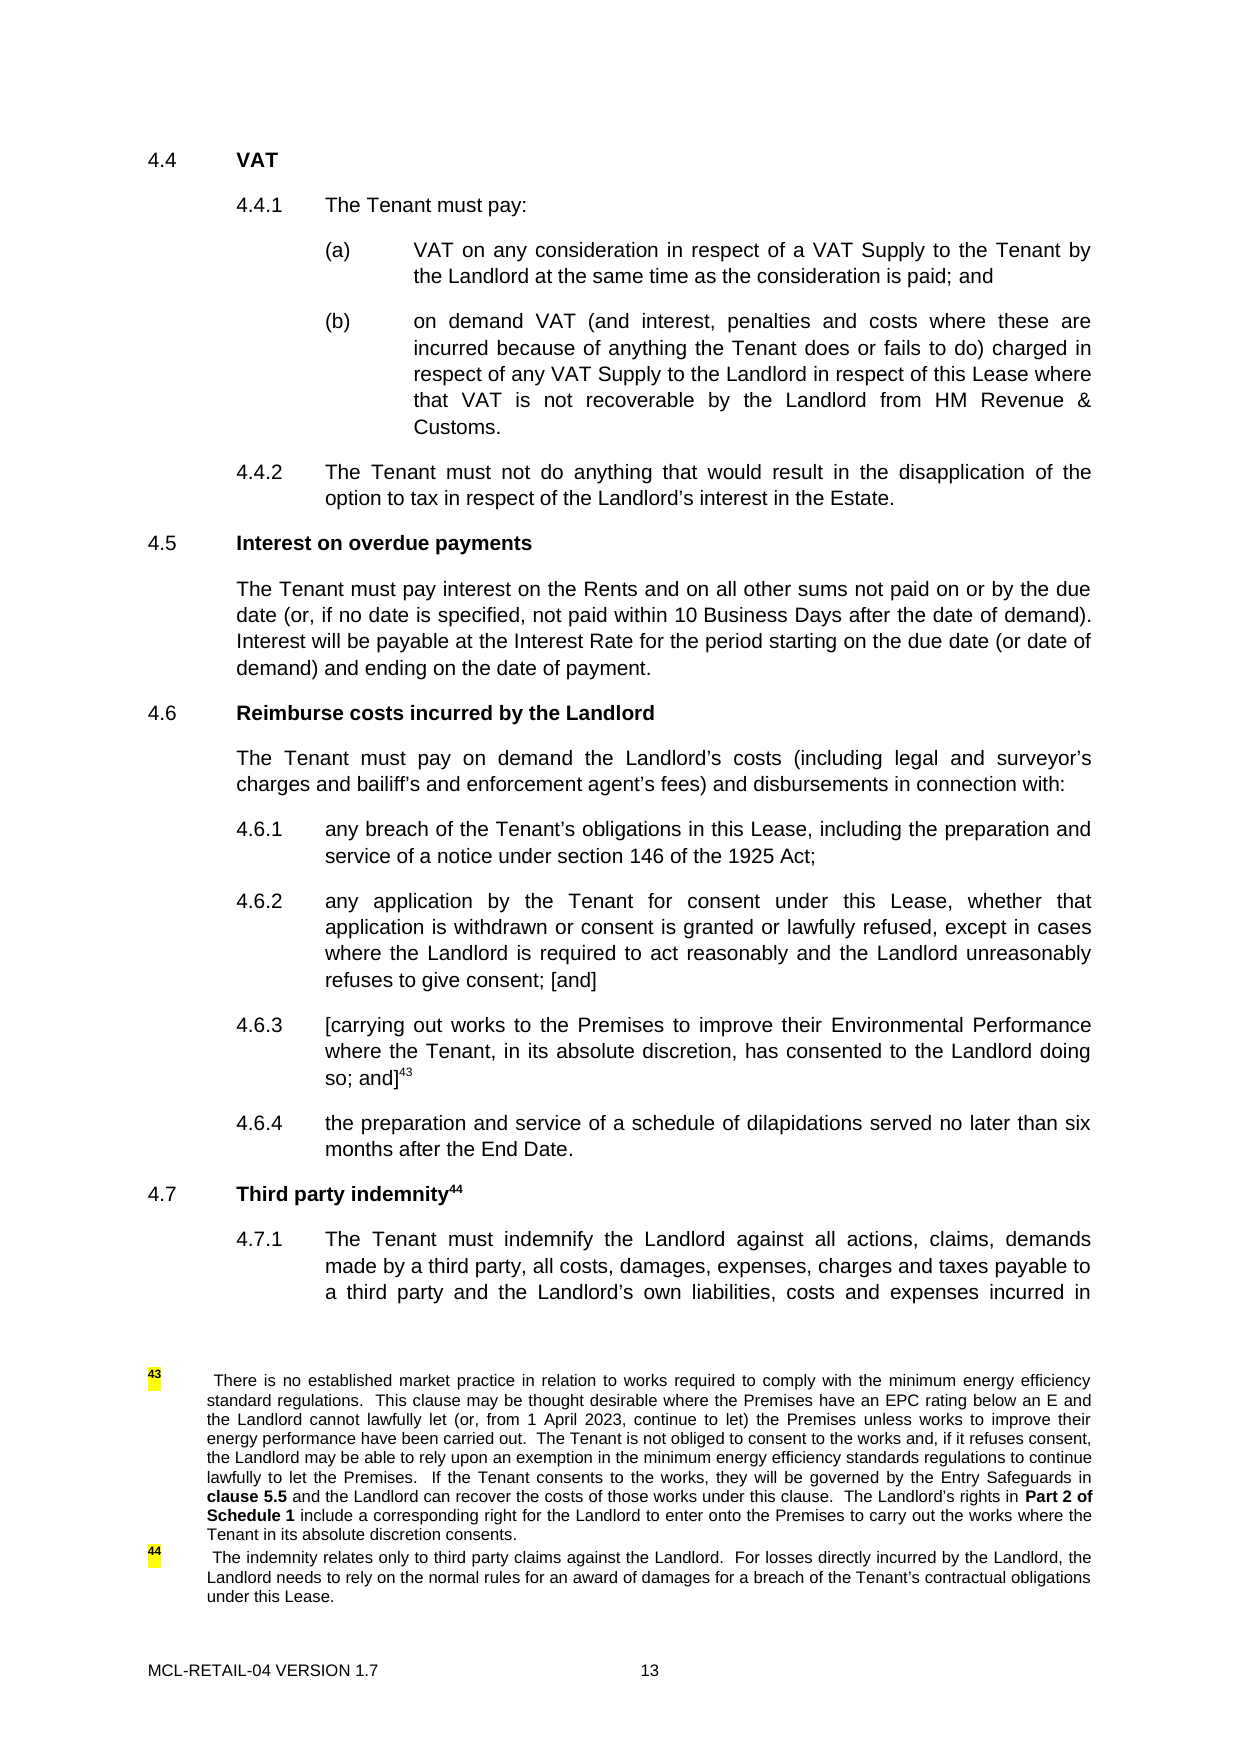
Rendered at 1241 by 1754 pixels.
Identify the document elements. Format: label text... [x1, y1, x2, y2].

subtitle Third party indemnity [148, 1182, 1093, 1206]
subtitle VAT on any consideration in respect of a VAT Supply to the Tenant by the Landlord at the same time as the consideration is paid; and [325, 238, 1093, 288]
subtitle The Tenant must not do anything that would result in the disapplication of the option to tax in respect of the Landlord’s interest in the Estate. [236, 460, 1093, 510]
text The Tenant must pay interest on the Rents and on all other sums not paid on or by the due date (or, if no date is specified, not paid within 10 Business Days after the date of demand). Interest will be payable at the Interest Rate for the period starting on the due date (or date of demand) and ending on the date of payment. [236, 576, 1093, 679]
subtitle Reimburse costs incurred by the Landlord [148, 701, 1093, 724]
text The Tenant must pay on demand the Landlord’s costs (including legal and surveyor’s charges and bailiff’s and enforcement agent’s fees) and disbursements in connection with: [236, 746, 1093, 796]
subtitle The Tenant must pay: [236, 193, 1093, 217]
subtitle VAT [148, 148, 1093, 172]
subtitle any breach of the Tenant’s obligations in this Lease, including the preparation and service of a notice under section 146 of the 1925 Act; [236, 817, 1093, 867]
subtitle any application by the Tenant for consent under this Lease, whether that application is withdrawn or consent is granted or lawfully refused, except in cases where the Landlord is required to act reasonably and the Landlord unreasonably refuses to give consent; [and] [236, 888, 1093, 992]
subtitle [236, 1227, 1093, 1304]
subtitle Interest on overdue payments [148, 531, 1093, 555]
subtitle on demand VAT (and interest, penalties and costs where these are incurred because of anything the Tenant does or fails to do) charged in respect of any VAT Supply to the Landlord in respect of this Lease where that VAT is not recoverable by the Landlord from HM Revenue & Customs. [325, 309, 1093, 439]
subtitle the preparation and service of a schedule of dilapidations served no later than six months after the End Date. [236, 1111, 1093, 1161]
subtitle [carrying out works to the Premises to improve their Environmental Performance where the Tenant, in its absolute discretion, has consented to the Landlord doing so; and] [236, 1013, 1093, 1089]
